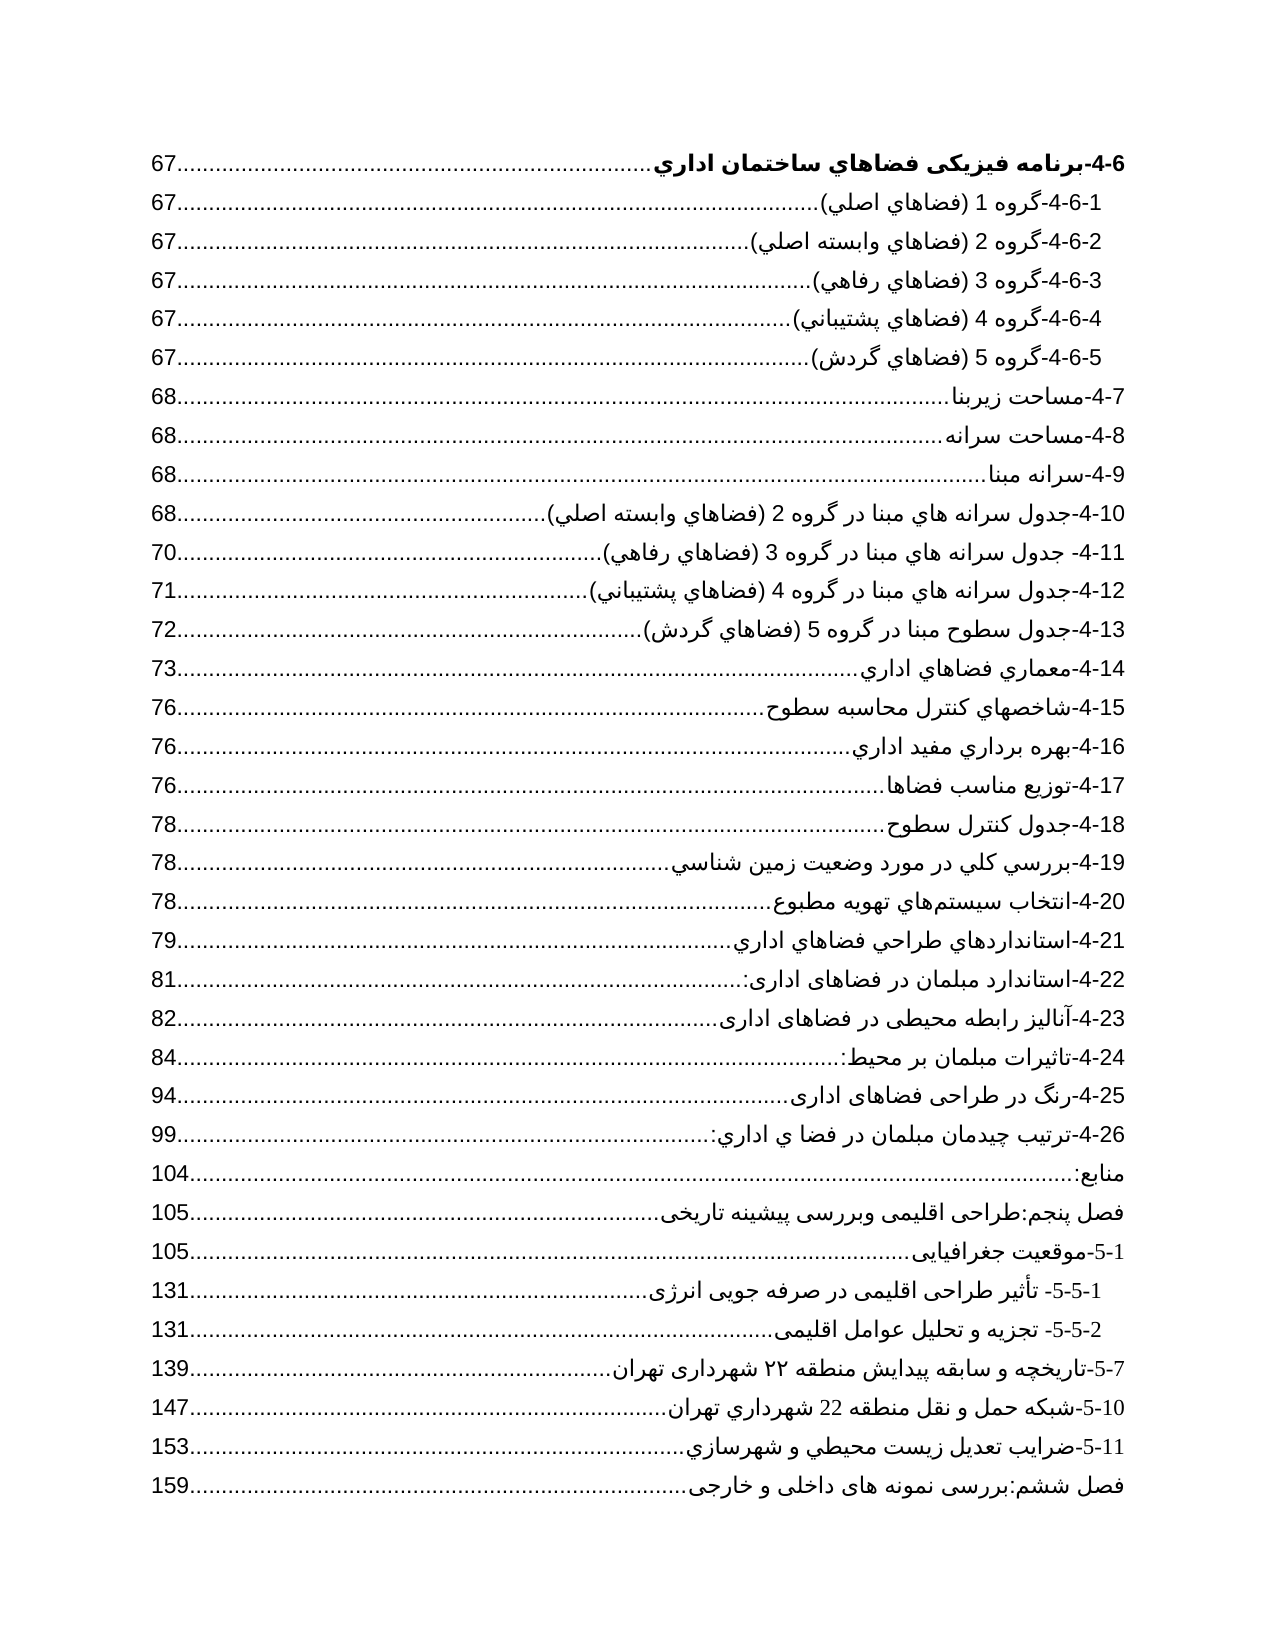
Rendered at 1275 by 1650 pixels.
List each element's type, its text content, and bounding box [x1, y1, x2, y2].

text 4-16-بهره برداري مفيد اداري 76 [150, 733, 1125, 759]
text 4-14-معماري فضاهاي اداري 73 [150, 655, 1125, 681]
text 4-6-1-گروه 1 (فضاهاي اصلي) 67 [150, 189, 1102, 215]
text منابع: 104 [150, 1160, 1125, 1187]
text 4-20-انتخاب سيستم‌هاي تهويه مطبوع 78 [150, 888, 1125, 914]
text 4-26-ترتيب چيدمان مبلمان در فضا ي اداري: 99 [150, 1121, 1125, 1148]
text 4-6-2-گروه 2 (فضاهاي وابسته اصلي) 67 [150, 228, 1102, 254]
text 4-6-3-گروه 3 (فضاهاي رفاهي) 67 [150, 267, 1102, 293]
text 4-13-جدول سطوح مبنا در گروه 5 (فضاهاي گردش) 72 [150, 616, 1125, 643]
text 4-9-سرانه مبنا 68 [150, 461, 1125, 487]
text 4-12-جدول سرانه هاي مبنا در گروه 4 (فضاهاي پشتيباني) 71 [150, 577, 1125, 604]
text 4-7-مساحت زيربنا 68 [150, 383, 1125, 409]
text 4-23-آناليز رابطه محيطی در فضاهای اداری 82 [150, 1005, 1125, 1031]
text 4-6-5-گروه 5 (فضاهاي گردش) 67 [150, 344, 1102, 371]
text 4-24-تاثيرات مبلمان بر محيط: 84 [150, 1044, 1125, 1070]
text 4-19-بررسي کلي در مورد وضعيت زمين شناسي 78 [150, 849, 1125, 876]
text فصل پنجم:طراحی اقلیمی وبررسی پیشینه تاریخی 105 [150, 1199, 1125, 1226]
text 4-6-برنامه فیزیکی فضاهاي ساختمان اداري 67 [150, 150, 1125, 176]
text 4-25-رنگ در طراحی فضاهای اداری 94 [150, 1082, 1125, 1109]
text 4-22-استاندارد مبلمان در فضاهای اداری: 81 [150, 966, 1125, 992]
text 5-5-1- تأثیر طراحی اقلیمی در صرفه جویی انرژی 131 [150, 1277, 1102, 1303]
text 4-18-جدول كنترل سطوح 78 [150, 811, 1125, 837]
text 4-11- جدول سرانه هاي مبنا در گروه 3 (فضاهاي رفاهي) 70 [150, 538, 1125, 565]
text 4-15-شاخصهاي كنترل محاسبه سطوح 76 [150, 694, 1125, 720]
text 5-5-2- تجزیه و تحلیل عوامل اقلیمی 131 [150, 1316, 1102, 1342]
text 4-6-4-گروه 4 (فضاهاي پشتيباني) 67 [150, 305, 1102, 332]
text 4-17-توزيع مناسب فضاها 76 [150, 772, 1125, 798]
text 5-10-شبکه حمل و نقل منطقه 22 شهرداري تهران 147 [150, 1394, 1125, 1420]
text 4-21-استانداردهاي طراحي فضاهاي اداري 79 [150, 927, 1125, 953]
text 5-7-تاریخچه و سابقه پیدایش منطقه ۲۲ شهرداری تهران 139 [150, 1355, 1125, 1381]
text فصل ششم:بررسی نمونه های داخلی و خارجی 159 [150, 1472, 1125, 1498]
text 4-8-مساحت سرانه 68 [150, 422, 1125, 448]
text 5-1-موقعیت جغرافیایی 105 [150, 1238, 1125, 1264]
text 4-10-جدول سرانه هاي مبنا در گروه 2 (فضاهاي وابسته اصلي) 68 [150, 500, 1125, 526]
text 5-11-ضرايب تعديل زيست محيطي و شهرسازي 153 [150, 1433, 1125, 1459]
